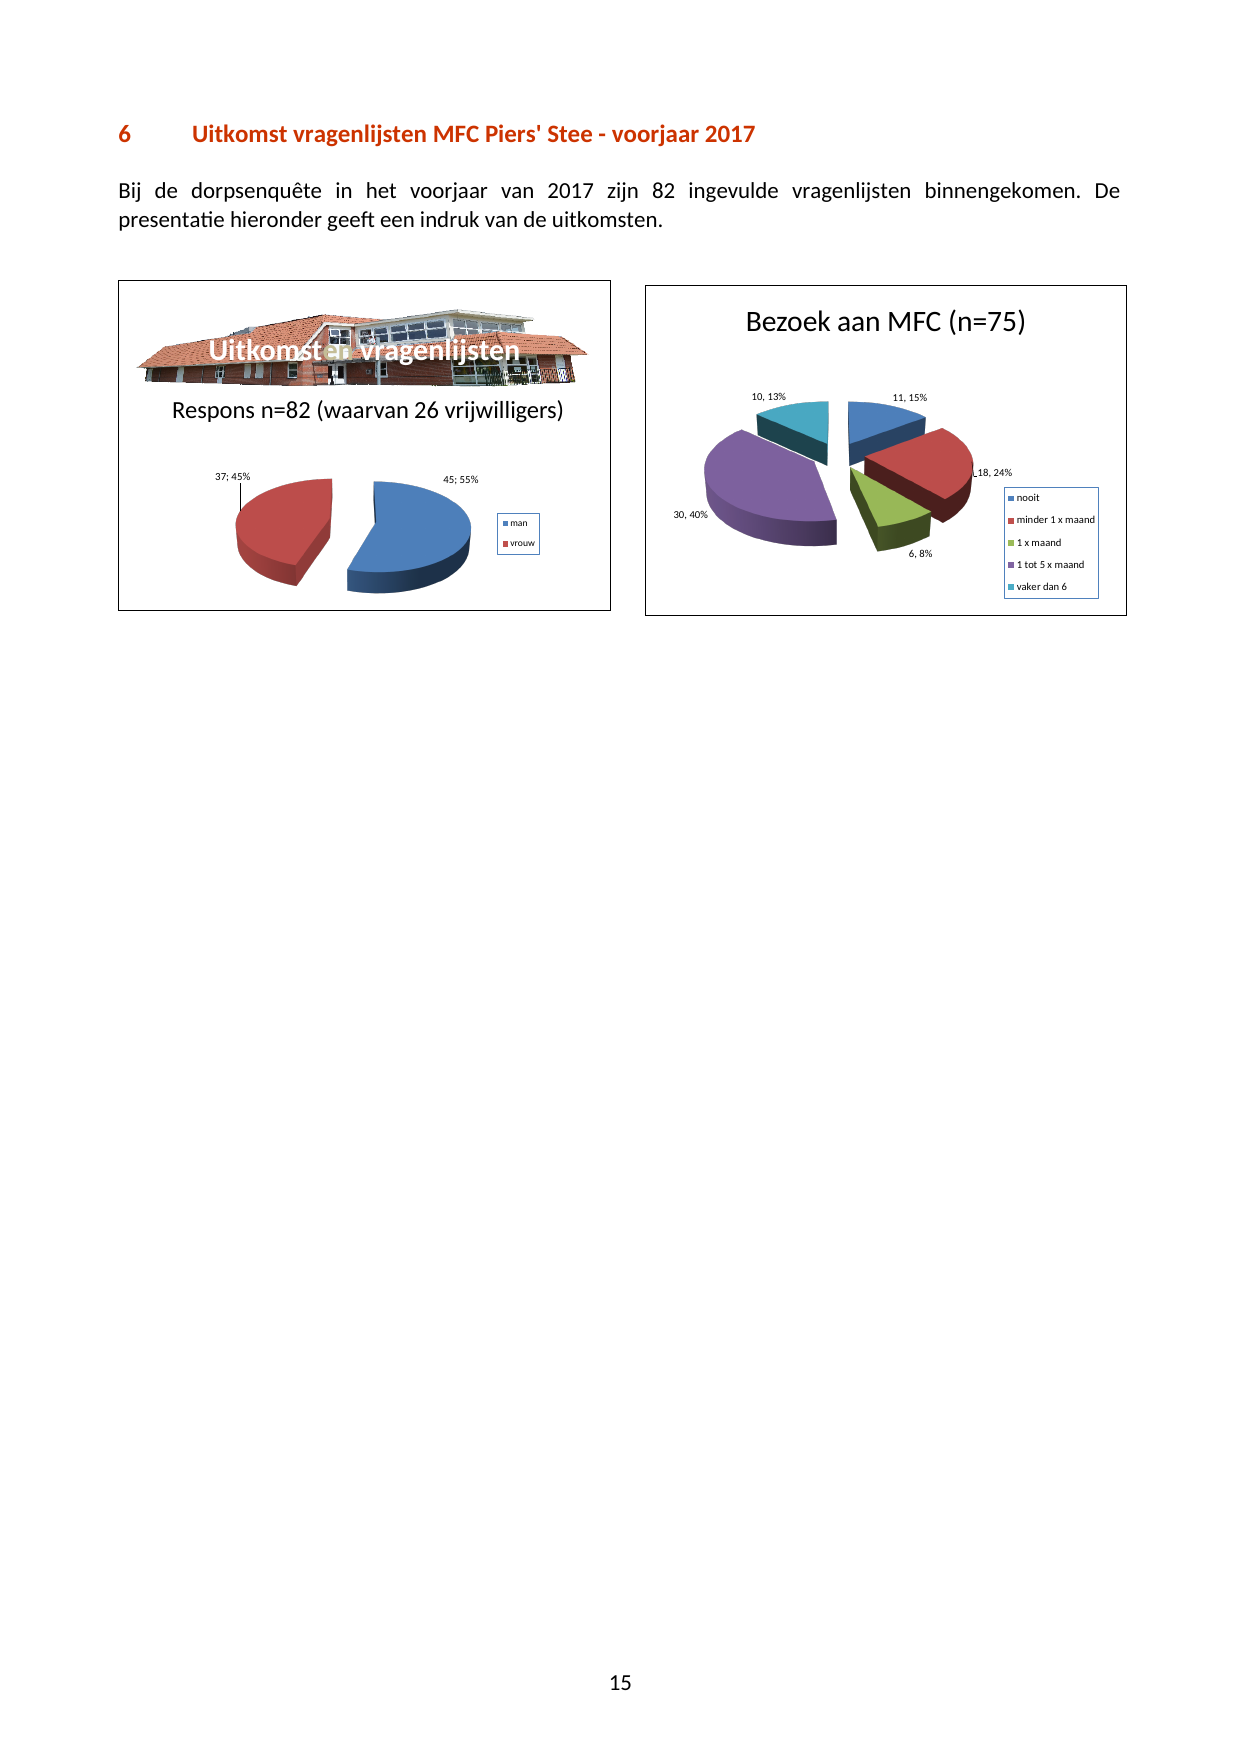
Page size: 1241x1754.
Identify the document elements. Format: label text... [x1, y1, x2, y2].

list 6 Uitkomst vragenlijsten MFC Piers' Stee - voorjaar 2017 [118, 118, 1122, 149]
list Bij de dorpsenquête in het voorjaar van 2017 zijn 82 ingevulde vragenlijsten binnengekomen. De presentatie hieronder geeft een indruk van de uitkomsten. [118, 177, 1122, 233]
